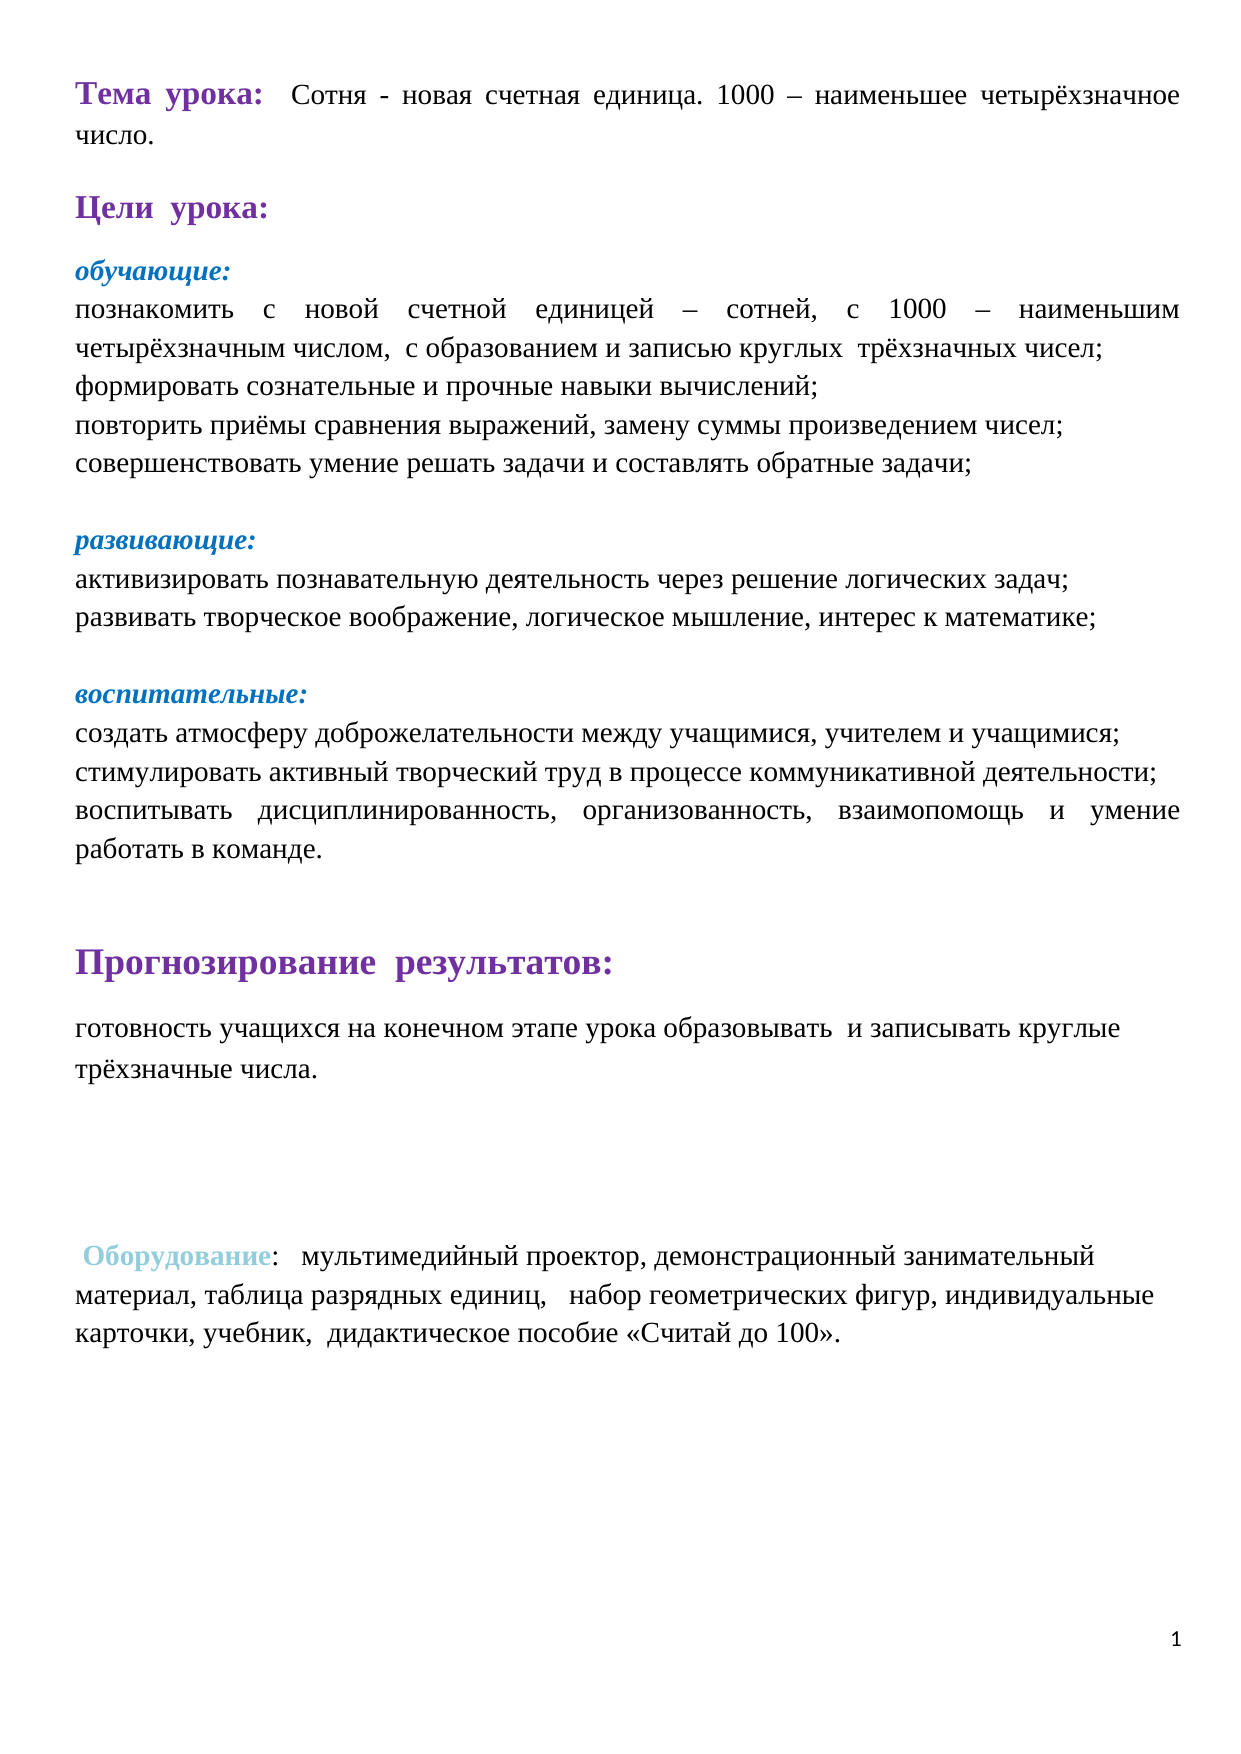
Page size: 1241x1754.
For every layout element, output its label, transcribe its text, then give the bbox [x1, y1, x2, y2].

text Тема урока: Сотня - новая счетная единица. 1000 – наименьшее четырёхзначное число. [75, 74, 1181, 151]
text развивать творческое воображение, логическое мышление, интерес к математике; [75, 599, 1181, 633]
text развивающие: [75, 522, 1181, 556]
text активизировать познавательную деятельность через решение логических задач; [75, 561, 1181, 594]
text готовность учащихся на конечном этапе урока образовывать и записывать круглые трёхзначные числа. [75, 1010, 1181, 1087]
text познакомить с новой счетной единицей – сотней, с 1000 – наименьшим четырёхзначным числом, с образованием и записью круглых трёхзначных чисел; [75, 291, 1181, 363]
text совершенствовать умение решать задачи и составлять обратные задачи; [75, 445, 1181, 479]
text Цели урока: [75, 188, 1181, 226]
text обучающие: [75, 253, 1181, 286]
text Прогнозирование результатов: [75, 940, 1181, 983]
text формировать сознательные и прочные навыки вычислений; [75, 368, 1181, 402]
text воспитательные: [75, 677, 1181, 710]
text создать атмосферу доброжелательности между учащимися, учителем и учащимися; [75, 715, 1181, 749]
text повторить приёмы сравнения выражений, замену суммы произведением чисел; [75, 407, 1181, 440]
text Оборудование: мультимедийный проектор, демонстрационный занимательный материал, таблица разрядных единиц, набор геометрических фигур, индивидуальные карточки, учебник, дидактическое пособие «Считай до 100». [75, 1238, 1181, 1349]
text воспитывать дисциплинированность, организованность, взаимопомощь и умение работать в команде. [75, 792, 1181, 864]
text стимулировать активный творческий труд в процессе коммуникативной деятельности; [75, 754, 1181, 787]
